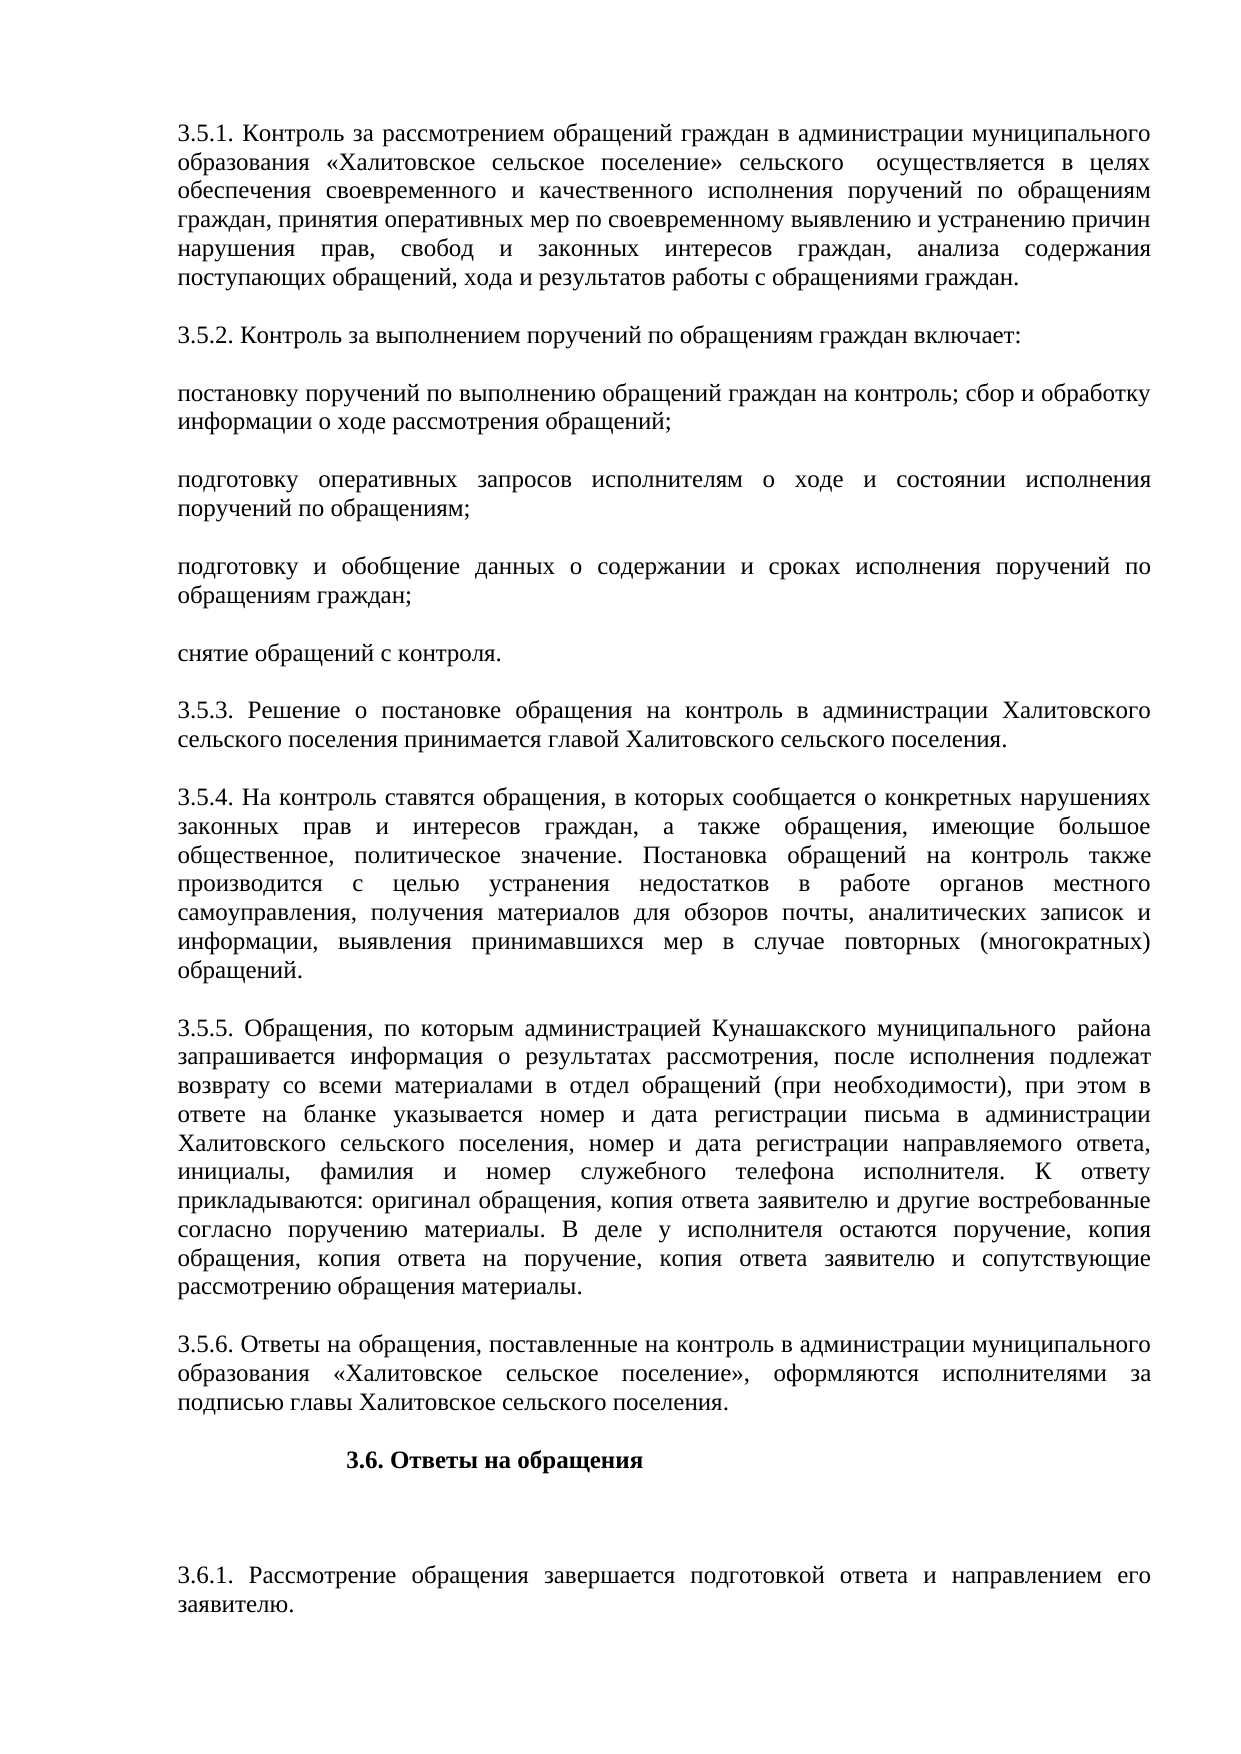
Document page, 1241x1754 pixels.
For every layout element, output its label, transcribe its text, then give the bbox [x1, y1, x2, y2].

text 3.6. Ответы на обращения [177, 1445, 1152, 1473]
text 3.5.3. Решение о постановке обращения на контроль в администрации Халитовского сельского поселения принимается главой Халитовского сельского поселения. [177, 696, 1152, 753]
text 3.5.5. Обращения, по которым администрацией Кунашакского муниципального района запрашивается информация о результатах рассмотрения, после исполнения подлежат возврату со всеми материалами в отдел обращений (при необходимости), при этом в ответе на бланке указывается номер и дата регистрации письма в администрации Халитовского сельского поселения, номер и дата регистрации направляемого ответа, инициалы, фамилия и номер служебного телефона исполнителя. К ответу прикладываются: оригинал обращения, копия ответа заявителю и другие востребованные согласно поручению материалы. В деле у исполнителя остаются поручение, копия обращения, копия ответа на поручение, копия ответа заявителю и сопутствующие рассмотрению обращения материалы. [177, 1013, 1152, 1300]
text 3.5.6. Ответы на обращения, поставленные на контроль в администрации муниципального образования «Халитовское сельское поселение», оформляются исполнителями за подписью главы Халитовское сельского поселения. [177, 1329, 1152, 1416]
text подготовку оперативных запросов исполнителям о ходе и состоянии исполнения поручений по обращениям; [177, 464, 1152, 522]
text 3.5.2. Контроль за выполнением поручений по обращениям граждан включает: [177, 320, 1152, 348]
text подготовку и обобщение данных о содержании и сроках исполнения поручений по обращениям граждан; [177, 551, 1152, 608]
text постановку поручений по выполнению обращений граждан на контроль; сбор и обработку информации о ходе рассмотрения обращений; [177, 378, 1152, 435]
text 3.6.1. Рассмотрение обращения завершается подготовкой ответа и направлением его заявителю. [177, 1561, 1152, 1618]
text снятие обращений с контроля. [177, 638, 1152, 666]
text 3.5.4. На контроль ставятся обращения, в которых сообщается о конкретных нарушениях законных прав и интересов граждан, а также обращения, имеющие большое общественное, политическое значение. Постановка обращений на контроль также производится с целью устранения недостатков в работе органов местного самоуправления, получения материалов для обзоров почты, аналитических записок и информации, выявления принимавшихся мер в случае повторных (многократных) обращений. [177, 782, 1152, 983]
text 3.5.1. Контроль за рассмотрением обращений граждан в администрации муниципального образования «Халитовское сельское поселение» сельского осуществляется в целях обеспечения своевременного и качественного исполнения поручений по обращениям граждан, принятия оперативных мер по своевременному выявлению и устранению причин нарушения прав, свобод и законных интересов граждан, анализа содержания поступающих обращений, хода и результатов работы с обращениями граждан. [177, 118, 1152, 291]
